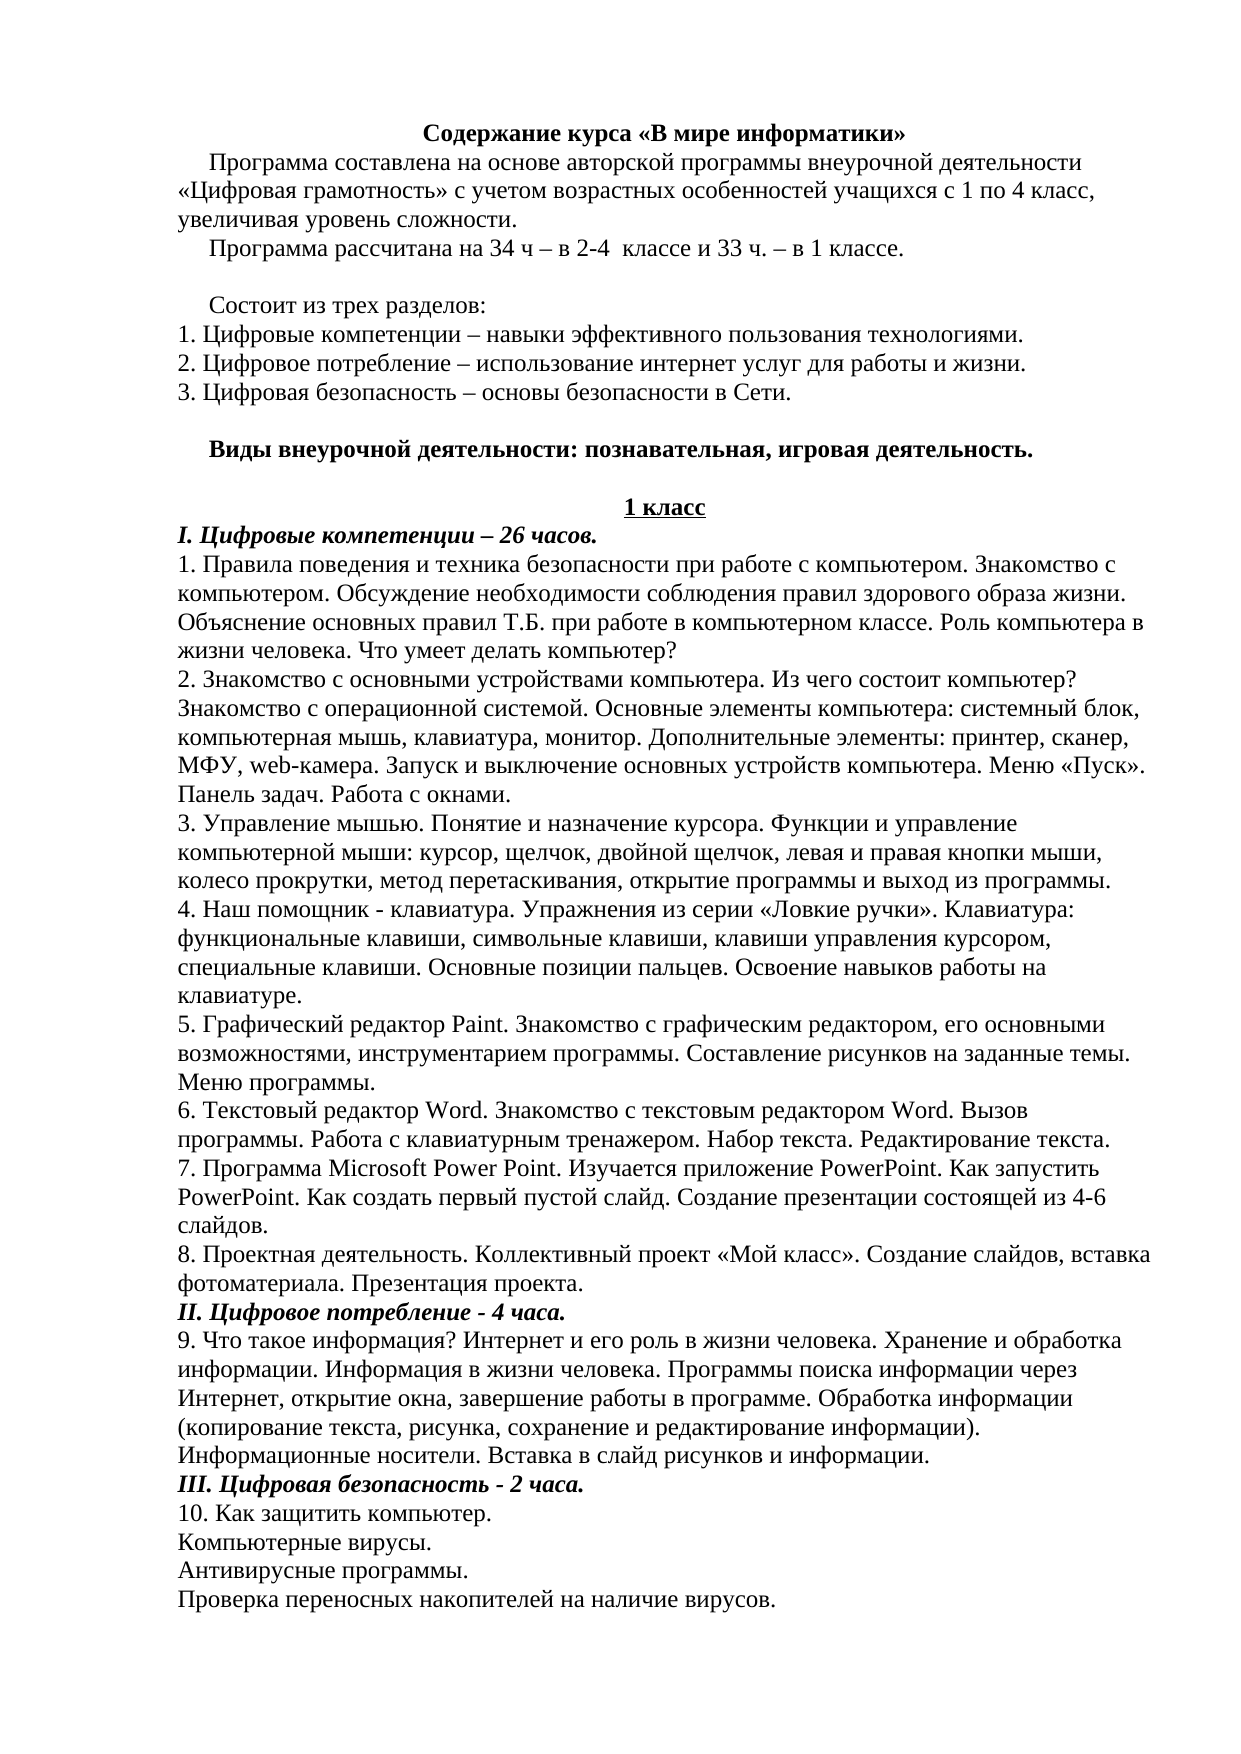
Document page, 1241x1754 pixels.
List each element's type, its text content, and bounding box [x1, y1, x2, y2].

text Антивирусные программы. [177, 1556, 1152, 1584]
text Содержание курса «В мире информатики» [177, 118, 1152, 147]
text Состоит из трех разделов: [177, 291, 1152, 319]
text Проверка переносных накопителей на наличие вирусов. [177, 1584, 1152, 1613]
text 6. Текстовый редактор Word. Знакомство с текстовым редактором Word. Вызов программы. Работа с клавиатурным тренажером. Набор текста. Редактирование текста. [177, 1096, 1152, 1153]
text 8. Проектная деятельность. Коллективный проект «Мой класс». Создание слайдов, вставка фотоматериала. Презентация проекта. [177, 1239, 1152, 1297]
text 2. Знакомство с основными устройствами компьютера. Из чего состоит компьютер? Знакомство с операционной системой. Основные элементы компьютера: системный блок, компьютерная мышь, клавиатура, монитор. Дополнительные элементы: принтер, сканер, МФУ, web-камера. Запуск и выключение основных устройств компьютера. Меню «Пуск». Панель задач. Работа с окнами. [177, 664, 1152, 808]
text I. Цифровые компетенции – 26 часов. [177, 521, 1152, 549]
text 3. Управление мышью. Понятие и назначение курсора. Функции и управление компьютерной мыши: курсор, щелчок, двойной щелчок, левая и правая кнопки мыши, колесо прокрутки, метод перетаскивания, открытие программы и выход из программы. [177, 808, 1152, 894]
text 3. Цифровая безопасность – основы безопасности в Сети. [177, 377, 1152, 406]
text 2. Цифровое потребление – использование интернет услуг для работы и жизни. [177, 348, 1152, 377]
text 10. Как защитить компьютер. [177, 1498, 1152, 1527]
text 4. Наш помощник - клавиатура. Упражнения из серии «Ловкие ручки». Клавиатура: функциональные клавиши, символьные клавиши, клавиши управления курсором, специальные клавиши. Основные позиции пальцев. Освоение навыков работы на клавиатуре. [177, 894, 1152, 1009]
text 7. Программа Microsoft Power Point. Изучается приложение PowerPoint. Как запустить PowerPoint. Как создать первый пустой слайд. Создание презентации состоящей из 4-6 слайдов. [177, 1153, 1152, 1239]
text 1. Правила поведения и техника безопасности при работе с компьютером. Знакомство с компьютером. Обсуждение необходимости соблюдения правил здорового образа жизни. Объяснение основных правил Т.Б. при работе в компьютерном классе. Роль компьютера в жизни человека. Что умеет делать компьютер? [177, 549, 1152, 664]
text 1 класс [177, 492, 1152, 521]
text III. Цифровая безопасность - 2 часа. [177, 1469, 1152, 1498]
text II. Цифровое потребление - 4 часа. [177, 1297, 1152, 1326]
text 5. Графический редактор Paint. Знакомство с графическим редактором, его основными возможностями, инструментарием программы. Составление рисунков на заданные темы. Меню программы. [177, 1009, 1152, 1096]
text Компьютерные вирусы. [177, 1527, 1152, 1556]
text 1. Цифровые компетенции – навыки эффективного пользования технологиями. [177, 319, 1152, 348]
text Виды внеурочной деятельности: познавательная, игровая деятельность. [177, 434, 1152, 463]
text Программа составлена на основе авторской программы внеурочной деятельности «Цифровая грамотность» с учетом возрастных особенностей учащихся с 1 по 4 класс, увеличивая уровень сложности. [177, 147, 1152, 233]
text 9. Что такое информация? Интернет и его роль в жизни человека. Хранение и обработка информации. Информация в жизни человека. Программы поиска информации через Интернет, открытие окна, завершение работы в программе. Обработка информации (копирование текста, рисунка, сохранение и редактирование информации). Информационные носители. Вставка в слайд рисунков и информации. [177, 1326, 1152, 1469]
text Программа рассчитана на 34 ч – в 2-4 классе и 33 ч. – в 1 классе. [177, 233, 1152, 262]
